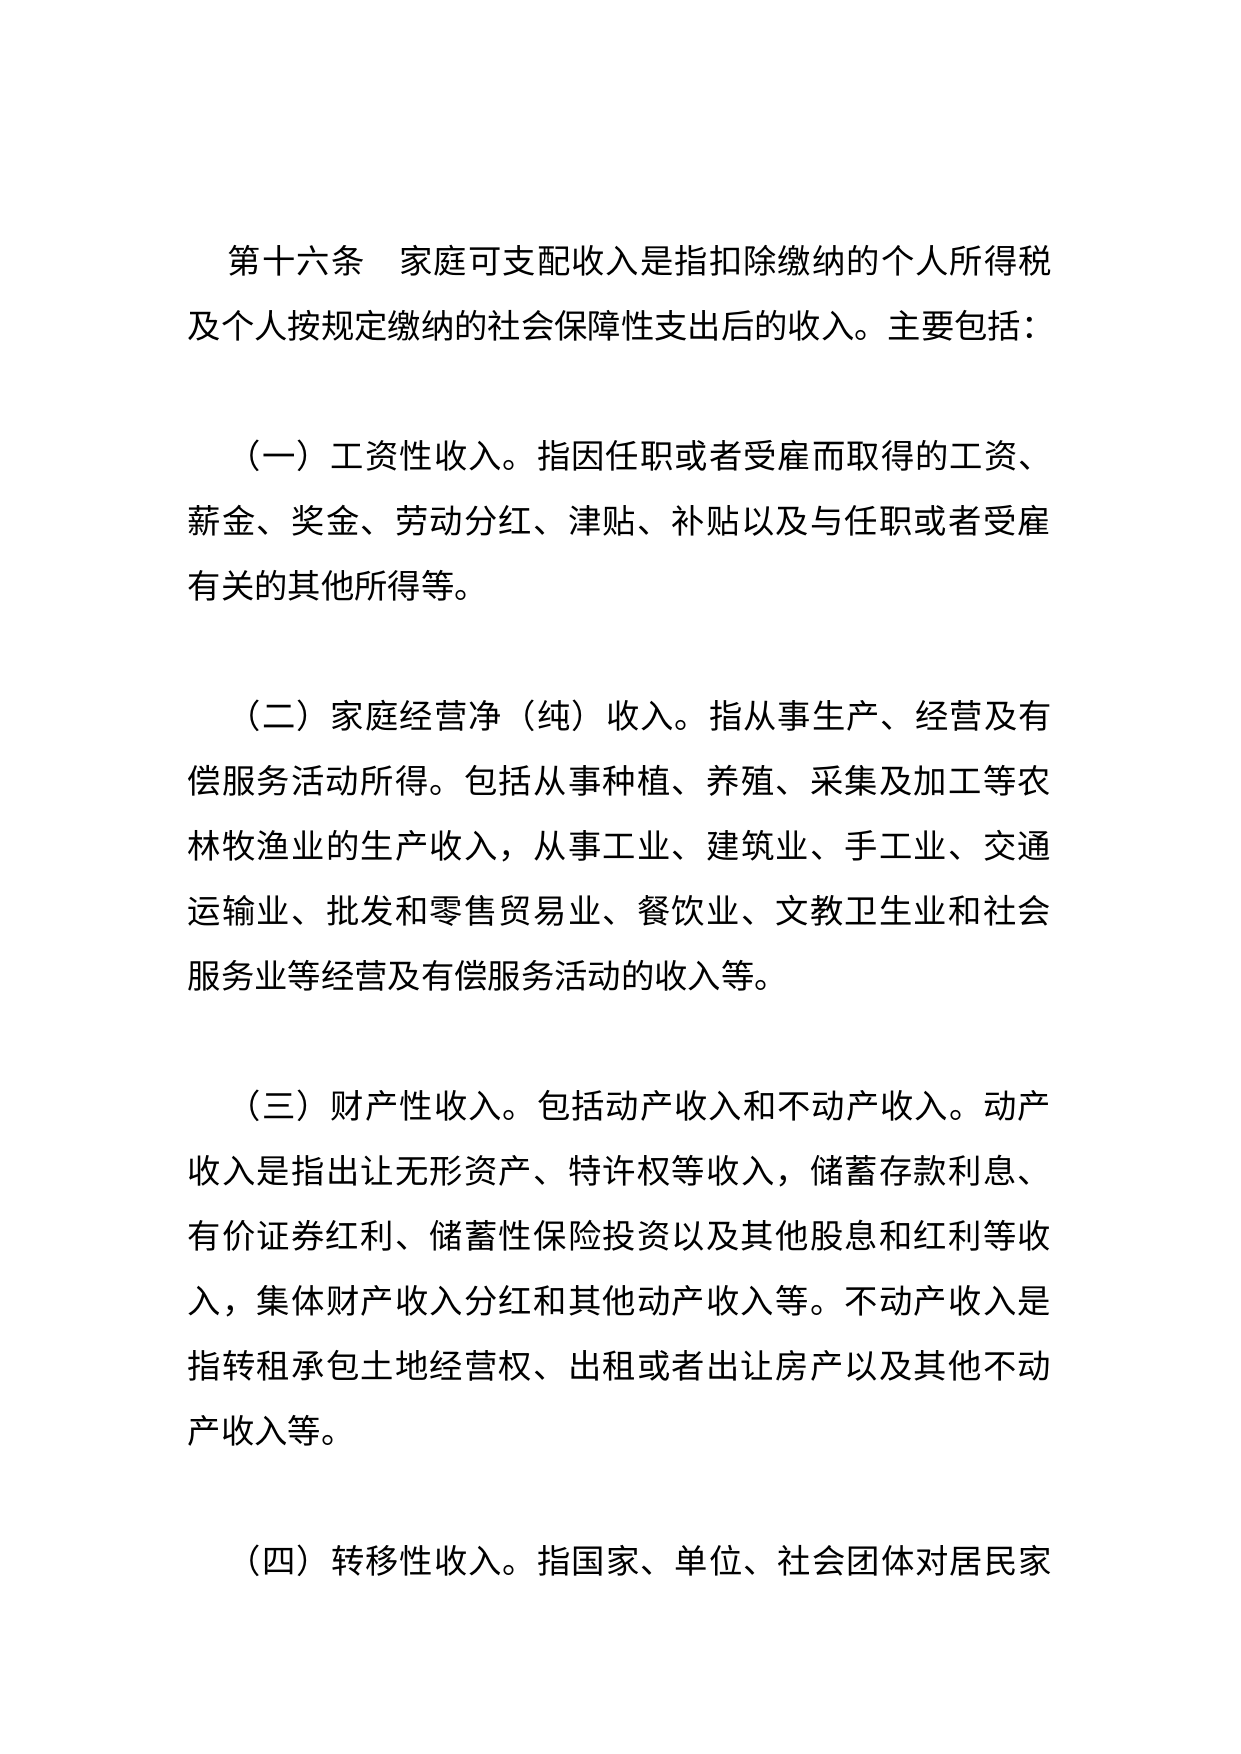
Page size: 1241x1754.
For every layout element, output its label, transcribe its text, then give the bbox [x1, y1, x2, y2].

text （三）财产性收入。包括动产收入和不动产收入。动产收入是指出让无形资产、特许权等收入，储蓄存款利息、有价证券红利、储蓄性保险投资以及其他股息和红利等收入，集体财产收入分红和其他动产收入等。不动产收入是指转租承包土地经营权、出租或者出让房产以及其他不动产收入等。 [187, 1072, 1053, 1462]
text （二）家庭经营净（纯）收入。指从事生产、经营及有偿服务活动所得。包括从事种植、养殖、采集及加工等农林牧渔业的生产收入，从事工业、建筑业、手工业、交通运输业、批发和零售贸易业、餐饮业、文教卫生业和社会服务业等经营及有偿服务活动的收入等。 [187, 682, 1053, 1007]
text （一）工资性收入。指因任职或者受雇而取得的工资、薪金、奖金、劳动分红、津贴、补贴以及与任职或者受雇有关的其他所得等。 [187, 422, 1053, 617]
text 第十六条 家庭可支配收入是指扣除缴纳的个人所得税及个人按规定缴纳的社会保障性支出后的收入。主要包括： [187, 227, 1053, 357]
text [187, 1527, 1053, 1592]
